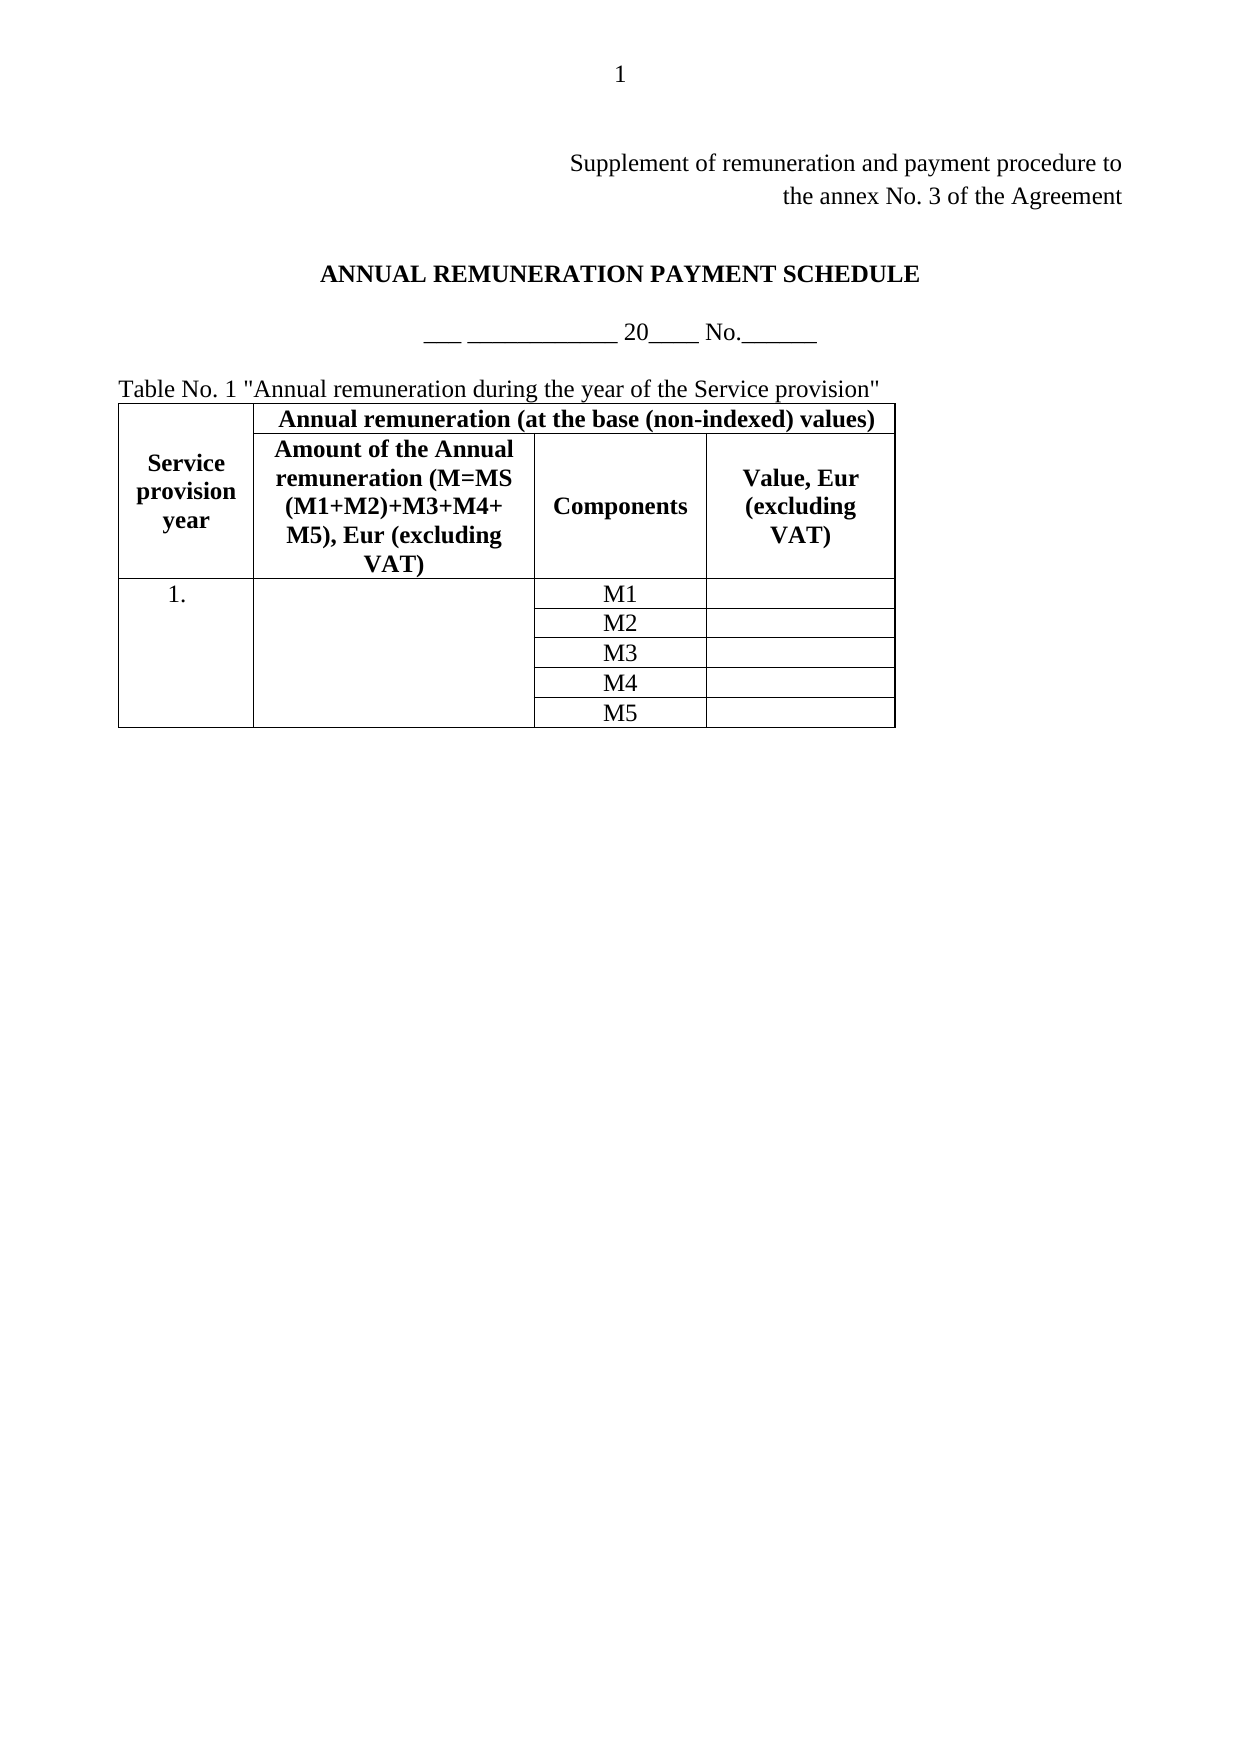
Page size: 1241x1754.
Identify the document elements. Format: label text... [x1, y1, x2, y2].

table_cell [707, 638, 894, 667]
table_cell Value, Eur (excluding VAT) [707, 434, 894, 578]
text ANNUAL REMUNERATION PAYMENT SCHEDULE [118, 259, 1122, 288]
table_header Service provision year [119, 404, 253, 578]
table_cell [119, 579, 253, 727]
table_cell M4 [535, 668, 706, 697]
table_cell [254, 579, 534, 727]
table_cell [707, 579, 894, 607]
list Supplement of remuneration and payment procedure to [160, 148, 1122, 176]
text ___ ____________ 20____ No.______ [118, 317, 1122, 346]
table_cell [707, 609, 894, 637]
list the annex No. 3 of the Agreement [160, 181, 1122, 209]
table_cell Amount of the Annual remuneration (M=MS (M1+M2)+M3+M4+ M5), Eur (excluding VAT) [254, 434, 534, 578]
table_cell Components [535, 434, 706, 578]
table_cell [707, 668, 894, 697]
table_cell [707, 698, 894, 727]
table_cell M2 [535, 609, 706, 637]
table_cell M1 [535, 579, 706, 607]
table_header Annual remuneration (at the base (non-indexed) values) [254, 404, 894, 433]
table_cell M5 [535, 698, 706, 727]
table_cell M3 [535, 638, 706, 667]
text Table No. 1 "Annual remuneration during the year of the Service provision" [118, 374, 1122, 403]
